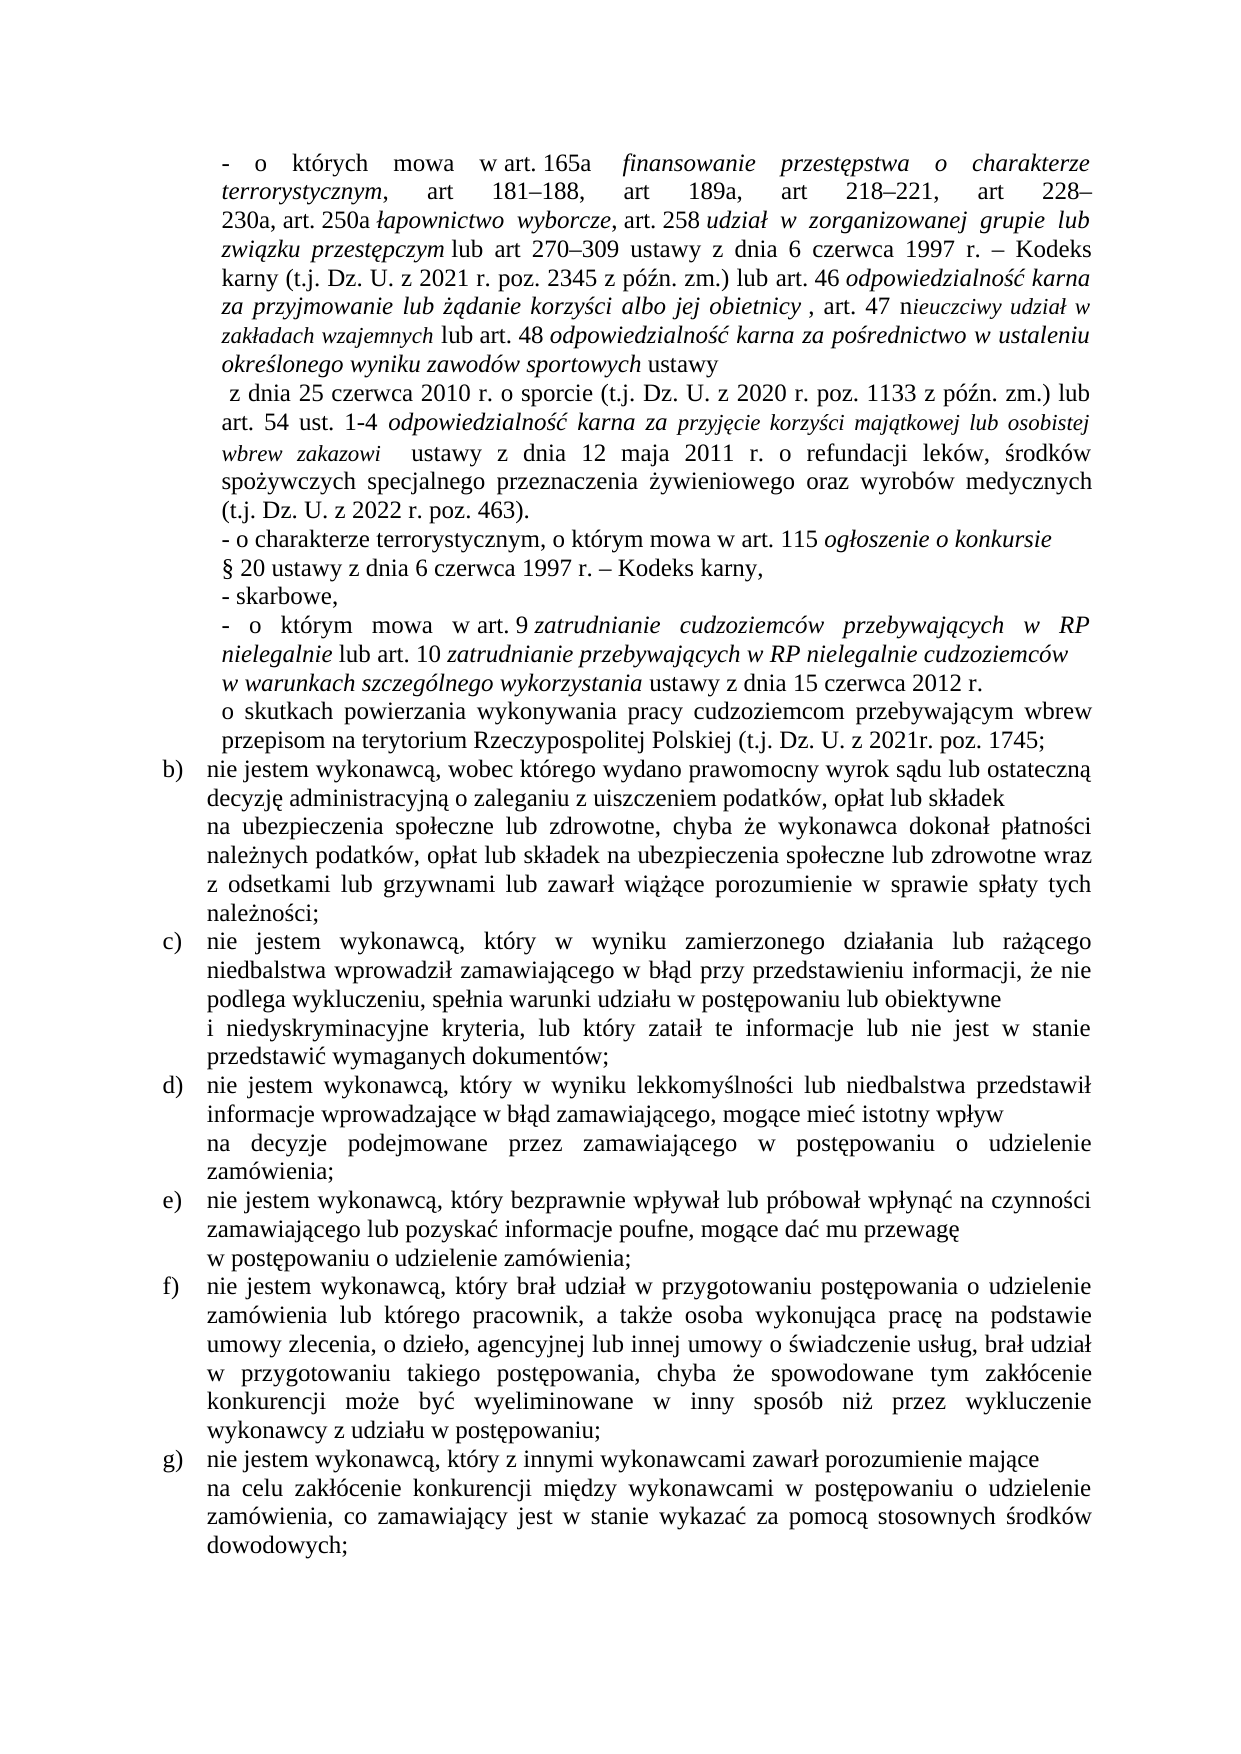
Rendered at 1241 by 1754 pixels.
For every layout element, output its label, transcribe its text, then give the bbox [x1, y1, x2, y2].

list i niedyskryminacyjne kryteria, lub który zataił te informacje lub nie jest w stanie przedstawić wymaganych dokumentów; [207, 1013, 1093, 1070]
list nie jestem wykonawcą, który bezprawnie wpływał lub próbował wpłynąć na czynności zamawiającego lub pozyskać informacje poufne, mogące dać mu przewagę [162, 1185, 1093, 1243]
list - skarbowe, [221, 581, 1093, 610]
list - o charakterze terrorystycznym, o którym mowa w art. 115 ogłoszenie o konkursie [221, 524, 1093, 553]
list § 20 ustawy z dnia 6 czerwca 1997 r. – Kodeks karny, [221, 553, 1093, 581]
list nie jestem wykonawcą, który w wyniku zamierzonego działania lub rażącego niedbalstwa wprowadził zamawiającego w błąd przy przedstawieniu informacji, że nie podlega wykluczeniu, spełnia warunki udziału w postępowaniu lub obiektywne [162, 926, 1093, 1013]
list w warunkach szczególnego wykorzystania ustawy z dnia 15 czerwca 2012 r. [221, 668, 1093, 696]
list na celu zakłócenie konkurencji między wykonawcami w postępowaniu o udzielenie zamówienia, co zamawiający jest w stanie wykazać za pomocą stosownych środków dowodowych; [207, 1473, 1093, 1559]
list nie jestem wykonawcą, który w wyniku lekkomyślności lub niedbalstwa przedstawił informacje wprowadzające w błąd zamawiającego, mogące mieć istotny wpływ [162, 1070, 1093, 1128]
list na ubezpieczenia społeczne lub zdrowotne, chyba że wykonawca dokonał płatności należnych podatków, opłat lub składek na ubezpieczenia społeczne lub zdrowotne wraz z odsetkami lub grzywnami lub zawarł wiążące porozumienie w sprawie spłaty tych należności; [207, 811, 1093, 926]
list o skutkach powierzania wykonywania pracy cudzoziemcom przebywającym wbrew przepisom na terytorium Rzeczypospolitej Polskiej (t.j. Dz. U. z 2021r. poz. 1745; [221, 696, 1093, 754]
list nie jestem wykonawcą, który z innymi wykonawcami zawarł porozumienie mające [162, 1444, 1093, 1473]
list - o których mowa w art. 165a finansowanie przestępstwa o charakterze terrorystycznym, art 181–188, art 189a, art 218–221, art 228–230a, art. 250a łapownictwo wyborcze, art. 258 udział w zorganizowanej grupie lub związku przestępczym lub art 270–309 ustawy z dnia 6 czerwca 1997 r. – Kodeks karny (t.j. Dz. U. z 2021 r. poz. 2345 z późn. zm.) lub art. 46 odpowiedzialność karna za przyjmowanie lub żądanie korzyści albo jej obietnicy , art. 47 nieuczciwy udział w zakładach wzajemnych lub art. 48 odpowiedzialność karna za pośrednictwo w ustaleniu określonego wyniku zawodów sportowych ustawy [221, 148, 1093, 378]
list w postępowaniu o udzielenie zamówienia; [207, 1243, 1093, 1271]
list na decyzje podejmowane przez zamawiającego w postępowaniu o udzielenie zamówienia; [207, 1128, 1093, 1185]
list nie jestem wykonawcą, wobec którego wydano prawomocny wyrok sądu lub ostateczną decyzję administracyjną o zaleganiu z uiszczeniem podatków, opłat lub składek [162, 754, 1093, 811]
list - o którym mowa w art. 9 zatrudnianie cudzoziemców przebywających w RP nielegalnie lub art. 10 zatrudnianie przebywających w RP nielegalnie cudzoziemców [221, 610, 1093, 668]
list nie jestem wykonawcą, który brał udział w przygotowaniu postępowania o udzielenie zamówienia lub którego pracownik, a także osoba wykonująca pracę na podstawie umowy zlecenia, o dzieło, agencyjnej lub innej umowy o świadczenie usług, brał udział w przygotowaniu takiego postępowania, chyba że spowodowane tym zakłócenie konkurencji może być wyeliminowane w inny sposób niż przez wykluczenie wykonawcy z udziału w postępowaniu; [162, 1271, 1093, 1444]
list z dnia 25 czerwca 2010 r. o sporcie (t.j. Dz. U. z 2020 r. poz. 1133 z późn. zm.) lub art. 54 ust. 1-4 odpowiedzialność karna za przyjęcie korzyści majątkowej lub osobistej wbrew zakazowi ustawy z dnia 12 maja 2011 r. o refundacji leków, środków spożywczych specjalnego przeznaczenia żywieniowego oraz wyrobów medycznych (t.j. Dz. U. z 2022 r. poz. 463). [221, 378, 1093, 524]
